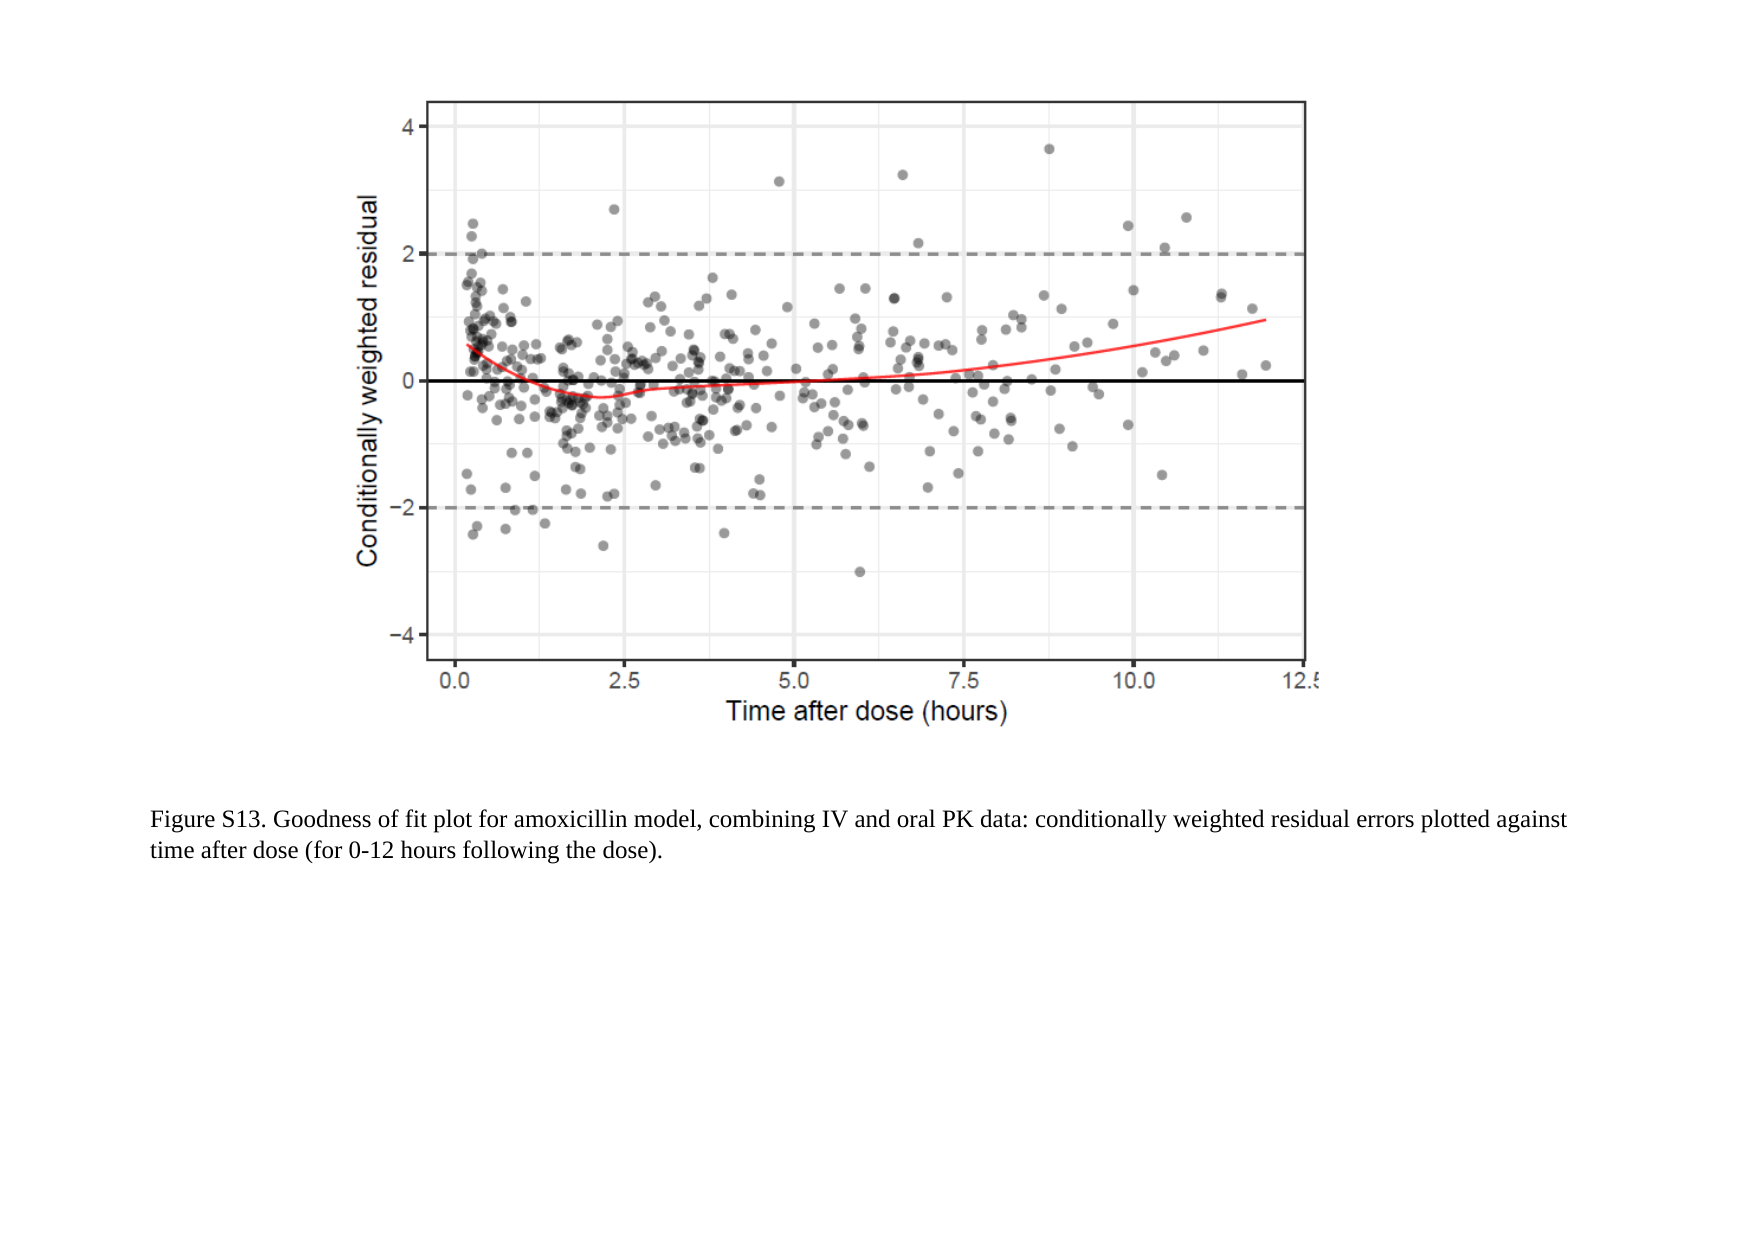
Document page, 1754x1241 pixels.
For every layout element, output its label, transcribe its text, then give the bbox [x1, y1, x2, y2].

text Figure S13. Goodness of fit plot for amoxicillin model, combining IV and oral PK data: conditionally weighted residual errors plotted against time after dose (for 0-12 hours following the dose). [150, 804, 1604, 864]
picture [347, 90, 1319, 727]
